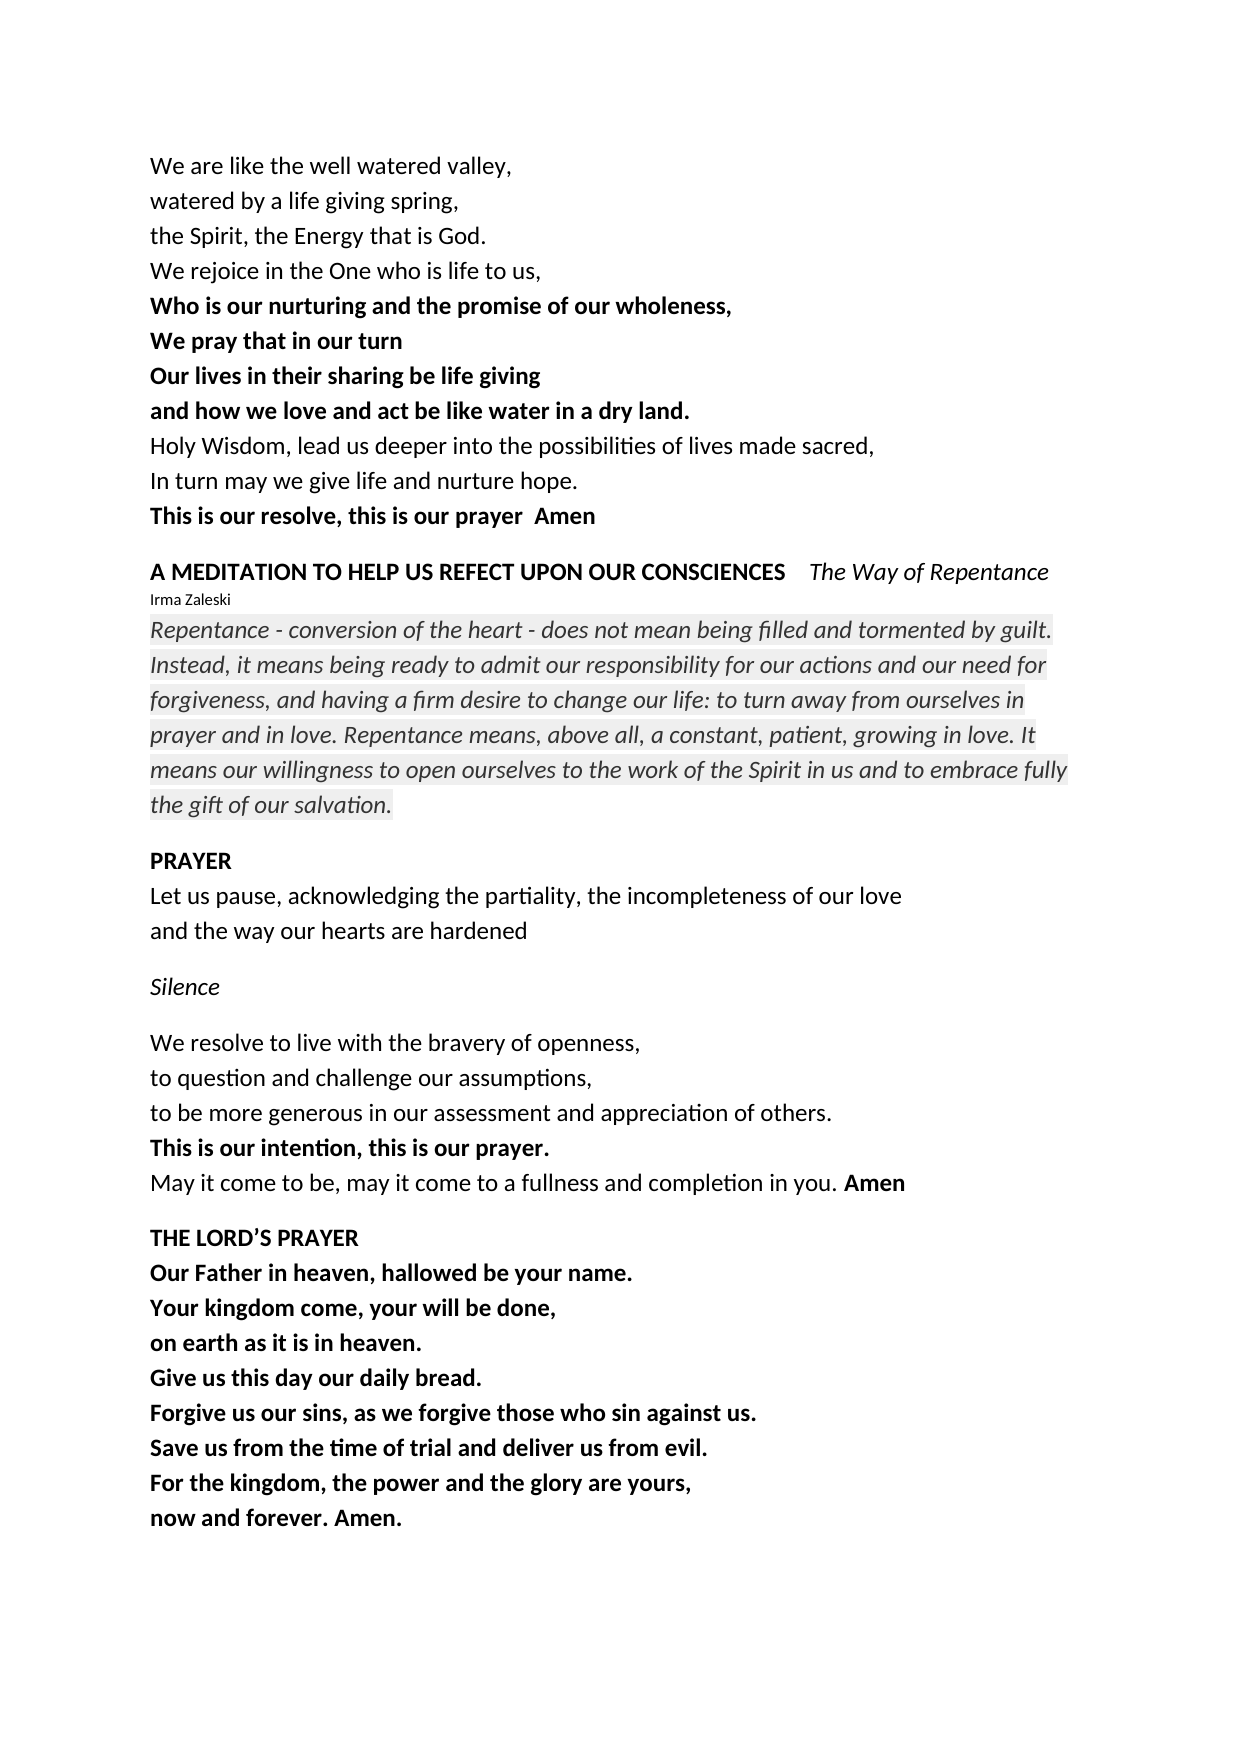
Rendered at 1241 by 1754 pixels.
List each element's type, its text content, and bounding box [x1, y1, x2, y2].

text We resolve to live with the bravery of openness, to question and challenge our assumptions, to be more generous in our assessment and appreciation of others. This is our intention, this is our prayer. May it come to be, may it come to a fullness and completion in you. Amen [150, 1027, 1090, 1197]
text Silence [150, 971, 1090, 1001]
text THE LORD’S PRAYER Our Father in heaven, hallowed be your name. Your kingdom come, your will be done, on earth as it is in heaven. Give us this day our daily bread. Forgive us our sins, as we forgive those who sin against us. Save us from the time of trial and deliver us from evil. For the kingdom, the power and the glory are yours, now and forever. Amen. [150, 1222, 1195, 1533]
text A MEDITATION TO HELP US REFECT UPON OUR CONSCIENCES The Way of Repentance Irma Zaleski Repentance - conversion of the heart - does not mean being filled and tormented by guilt. Instead, it means being ready to admit our responsibility for our actions and our need for forgiveness, and having a firm desire to change our life: to turn away from ourselves in prayer and in love. Repentance means, above all, a constant, patient, growing in love. It means our willingness to open ourselves to the work of the Spirit in us and to embrace fully the gift of our salvation. [150, 556, 1090, 820]
text PRAYER Let us pause, acknowledging the partiality, the incompleteness of our love and the way our hearts are hardened [150, 845, 1090, 946]
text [150, 150, 1090, 531]
